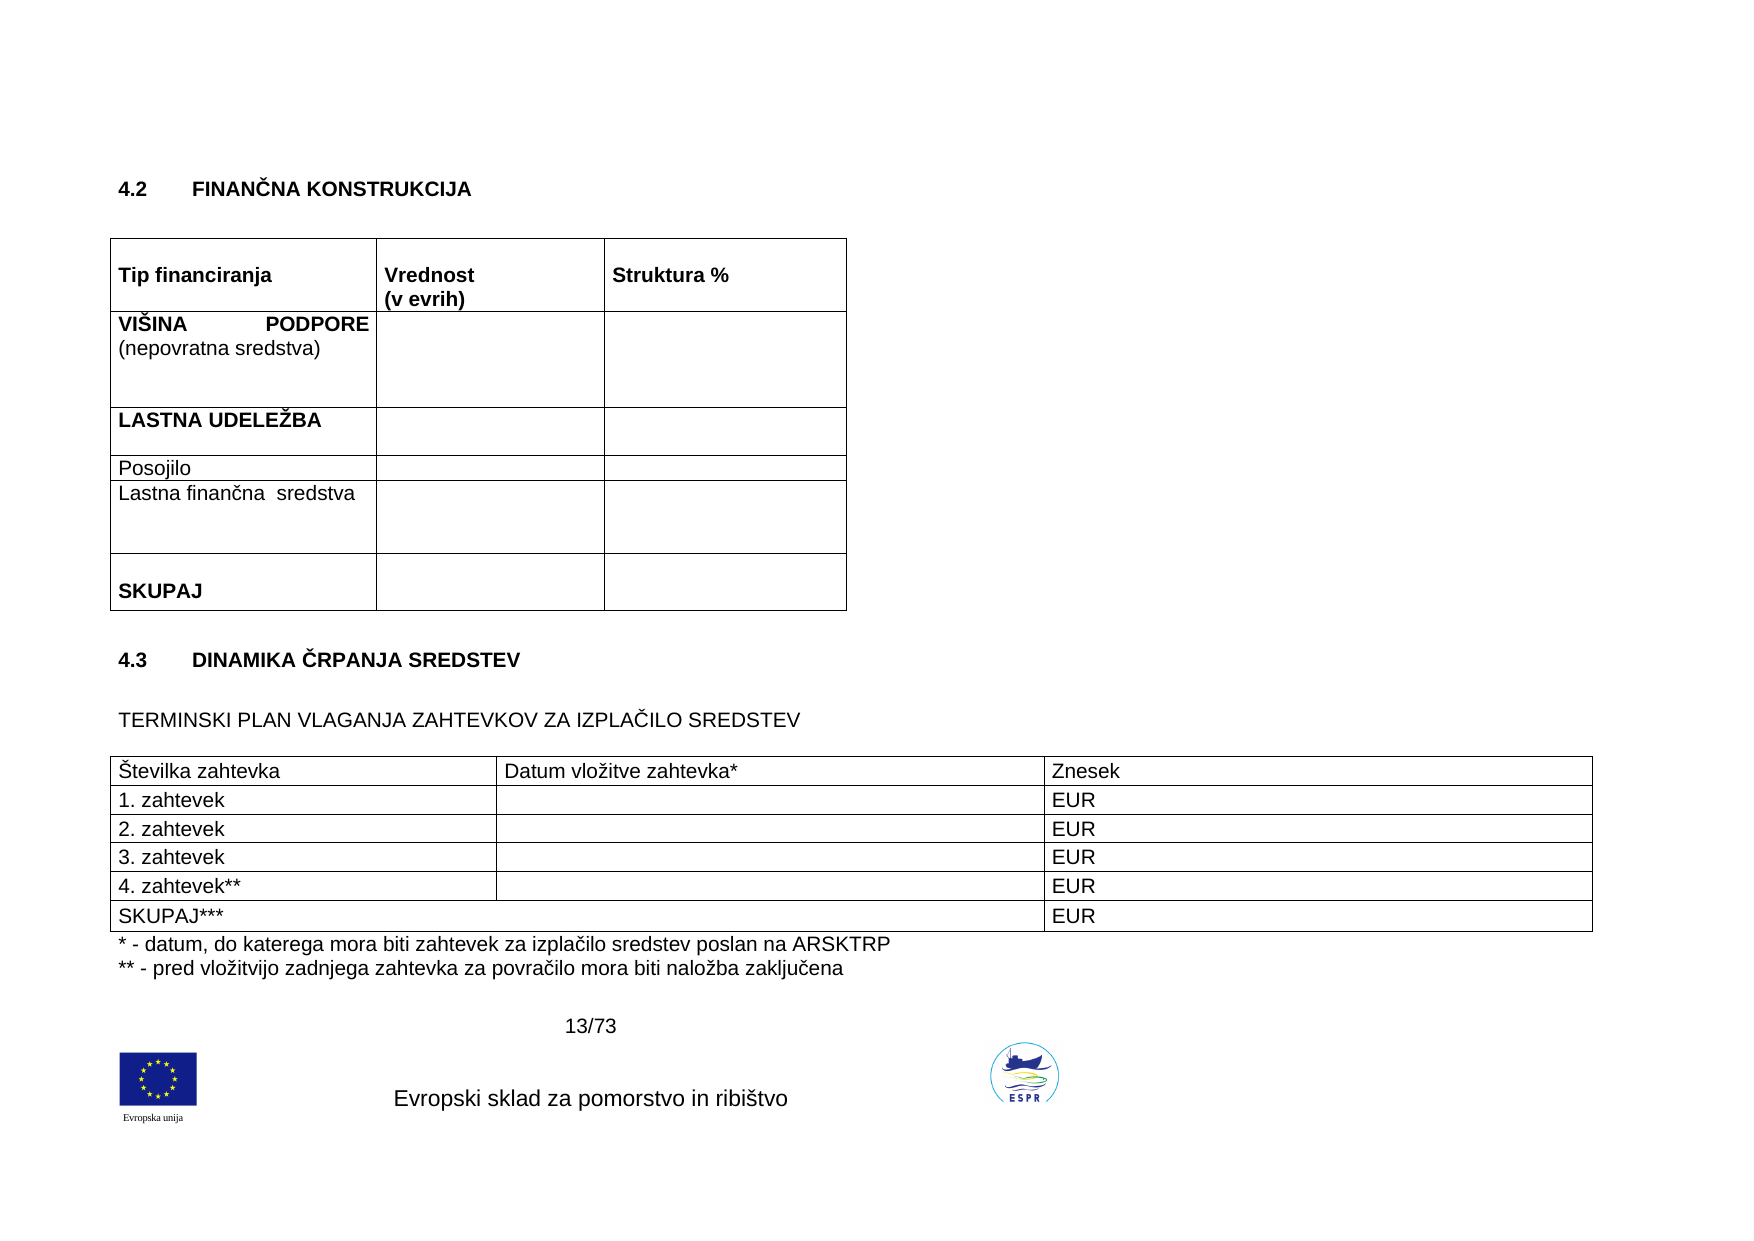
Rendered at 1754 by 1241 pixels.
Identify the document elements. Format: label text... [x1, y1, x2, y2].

table_cell [497, 872, 1044, 900]
table_cell VIŠINA PODPORE (nepovratna sredstva) [111, 312, 376, 407]
table_header Vrednost (v evrih) [377, 239, 604, 311]
table_cell LASTNA UDELEŽBA [111, 408, 376, 455]
table_header Znesek [1045, 757, 1592, 784]
table_cell EUR [1045, 872, 1592, 900]
table_cell 1. zahtevek [111, 786, 496, 813]
table_cell SKUPAJ [111, 554, 376, 610]
table_cell [377, 456, 604, 480]
text * - datum, do katerega mora biti zahtevek za izplačilo sredstev poslan na ARSKTRP [118, 932, 1636, 956]
table_cell [605, 456, 846, 480]
table_header Struktura % [605, 239, 846, 311]
picture [985, 1038, 1064, 1107]
table_cell [377, 408, 604, 455]
table_cell EUR [1045, 786, 1592, 813]
text TERMINSKI PLAN VLAGANJA ZAHTEVKOV ZA IZPLAČILO SREDSTEV [118, 708, 1636, 732]
table_cell Posojilo [111, 456, 376, 480]
picture [118, 1052, 198, 1107]
table_cell [377, 554, 604, 610]
table_header Datum vložitve zahtevka* [497, 757, 1044, 784]
table_cell EUR [1045, 901, 1592, 931]
table_cell [605, 481, 846, 553]
table_cell EUR [1045, 843, 1592, 871]
table_cell SKUPAJ*** [111, 901, 1044, 931]
table_cell [377, 481, 604, 553]
table_cell EUR [1045, 815, 1592, 842]
text ** - pred vložitvijo zadnjega zahtevka za povračilo mora biti naložba zaključena [118, 956, 1636, 980]
text 4.3 DINAMIKA ČRPANJA SREDSTEV [118, 647, 1636, 671]
table_cell [497, 843, 1044, 871]
table_cell [497, 786, 1044, 813]
table_cell 4. zahtevek** [111, 872, 496, 900]
table_cell [605, 554, 846, 610]
text 4.2 FINANČNA KONSTRUKCIJA [118, 177, 1636, 201]
table_cell 2. zahtevek [111, 815, 496, 842]
table_cell [497, 815, 1044, 842]
table_cell [605, 408, 846, 455]
table_cell [605, 312, 846, 407]
table_cell [377, 312, 604, 407]
table_header Tip financiranja [111, 239, 376, 311]
table_header Številka zahtevka [111, 757, 496, 784]
table_cell Lastna finančna sredstva [111, 481, 376, 553]
table_cell 3. zahtevek [111, 843, 496, 871]
